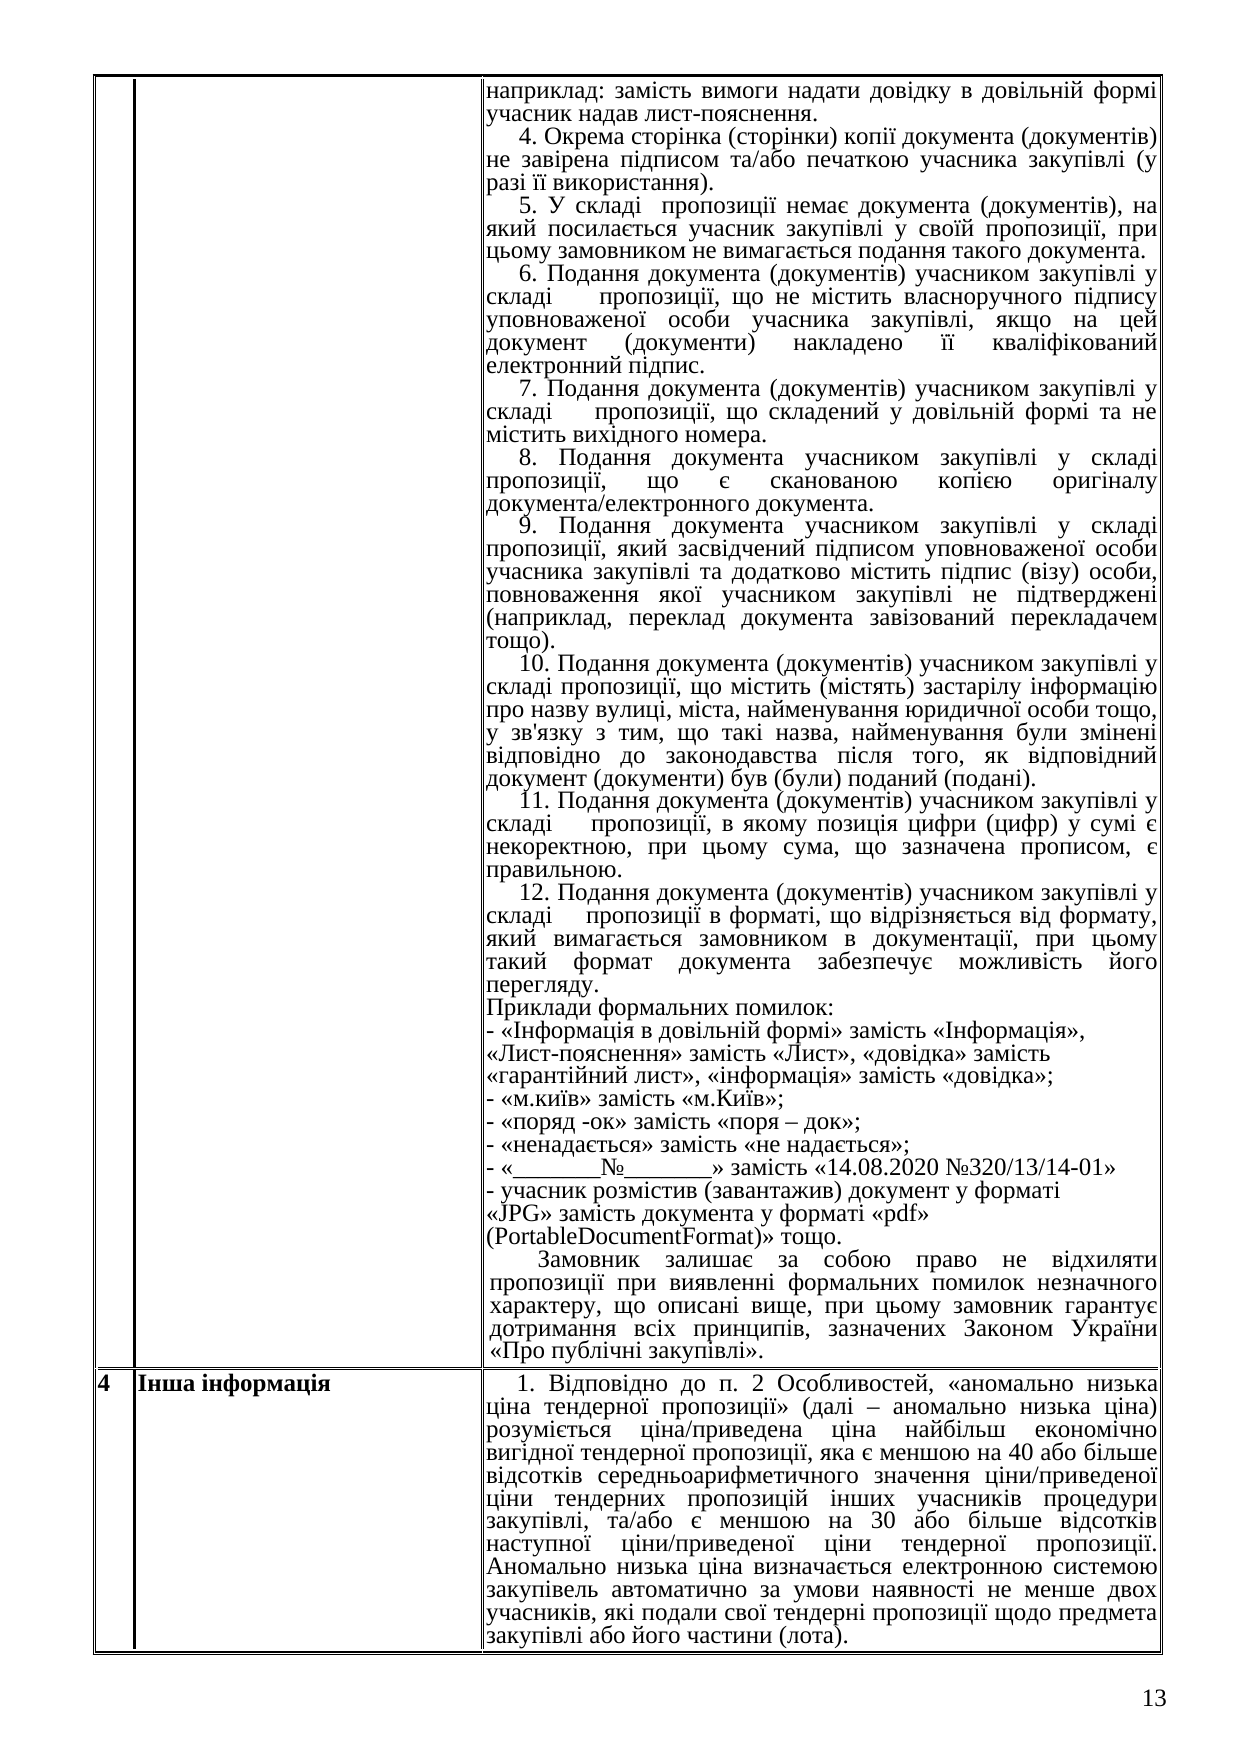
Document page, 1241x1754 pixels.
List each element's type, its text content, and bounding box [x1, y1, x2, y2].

table_cell Інша інформація [134, 1370, 483, 1651]
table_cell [134, 77, 483, 1367]
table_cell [483, 77, 1160, 1367]
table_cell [483, 1367, 1161, 1651]
table_cell 3 [96, 77, 134, 1367]
table_cell 4 [94, 1367, 134, 1651]
